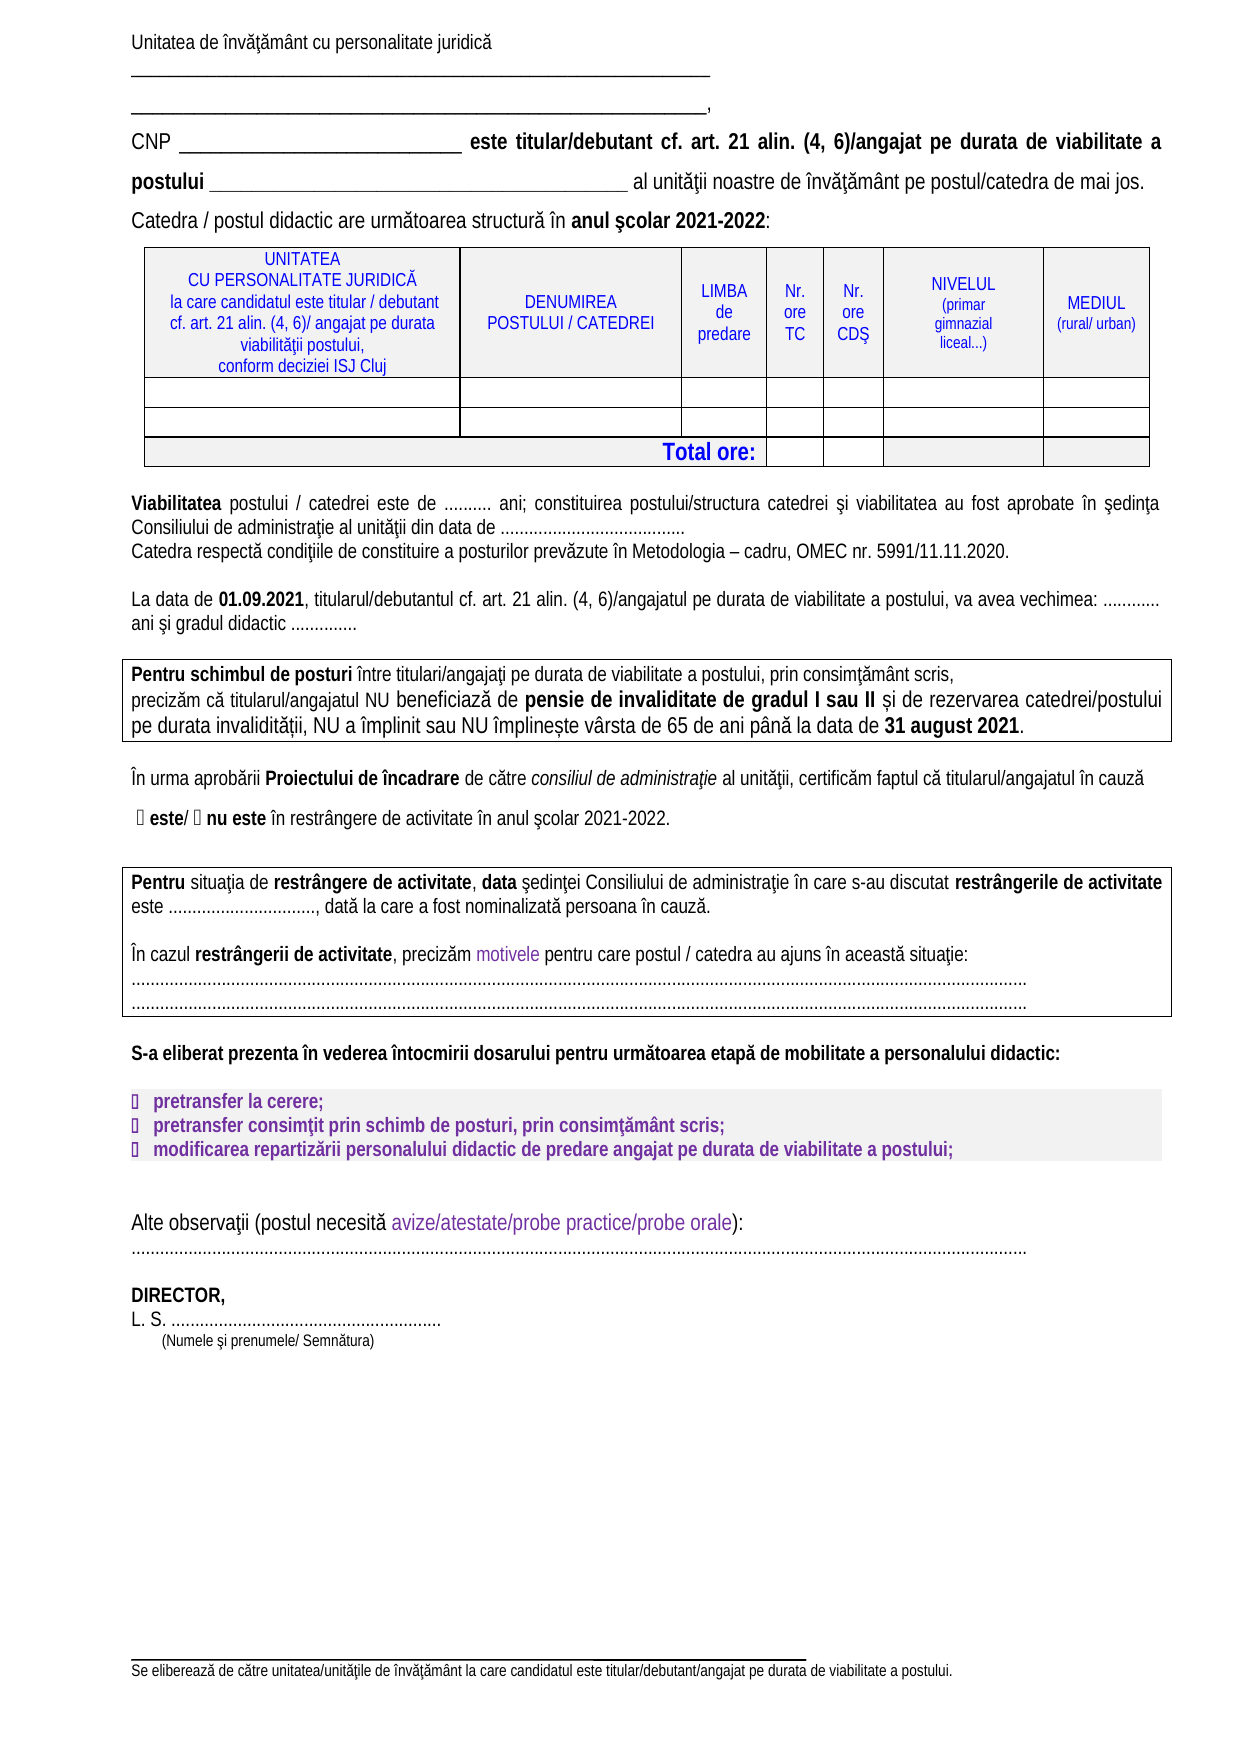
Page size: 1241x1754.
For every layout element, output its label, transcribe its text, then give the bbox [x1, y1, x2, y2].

table_cell [461, 378, 681, 407]
table_cell [824, 378, 883, 407]
text S-a eliberat prezenta în vederea întocmirii dosarului pentru următoarea etapă de mobilitate a personalului didactic: [131, 1041, 1162, 1065]
table_cell [824, 438, 883, 466]
text Pentru situaţia de restrângere de activitate, data şedinţei Consiliului de administraţie în care s-au discutat restrângerile de activitate este ..............................., dată la care a fost nominalizată persoana în cauză. [123, 868, 1171, 918]
text În cazul restrângerii de activitate, precizăm motivele pentru care postul / catedra au ajuns în această situaţie: [131, 942, 1162, 966]
table_header UNITATEA CU PERSONALITATE JURIDICĂ la care candidatul este titular / debutant cf. art. 21 alin. (4, 6)/ angajat pe durata viabilităţii postului, conform deciziei ISJ Cluj [145, 248, 459, 377]
table_cell [1044, 378, 1149, 407]
text La data de 01.09.2021, titularul/debutantul cf. art. 21 alin. (4, 6)/angajatul pe durata de viabilitate a postului, va avea vechimea: ............ ani şi gradul didactic .............. [131, 587, 1162, 635]
table_cell [145, 378, 459, 407]
text ............................................................................................................................................................................................. [131, 1235, 1162, 1259]
table_cell [1044, 408, 1149, 436]
text ............................................................................................................................................................................................. [123, 987, 1171, 1016]
table_header LIMBA de predare [682, 248, 766, 377]
text pretransfer la cerere; [131, 1089, 1162, 1113]
table_cell [824, 408, 883, 436]
text este/ nu este în restrângere de activitate în anul şcolar 2021-2022. [131, 806, 1162, 830]
table_cell [682, 378, 766, 407]
text Catedra respectă condiţiile de constituire a posturilor prevăzute în Metodologia – cadru, OMEC nr. 5991/11.11.2020. [131, 539, 1162, 563]
text În urma aprobării Proiectului de încadrare de către consiliul de administraţie al unităţii, certificăm faptul că titularul/angajatul în cauză [131, 766, 1162, 789]
text pretransfer consimţit prin schimb de posturi, prin consimţământ scris; [131, 1113, 1162, 1137]
text Alte observaţii (postul necesită avize/atestate/probe practice/probe orale): [131, 1209, 1162, 1235]
text (Numele şi prenumele/ Semnătura) [131, 1331, 1162, 1350]
table_cell [767, 438, 823, 466]
table_header DENUMIREA POSTULUI / CATEDREI [461, 248, 681, 377]
table_cell [461, 408, 681, 436]
text CNP ___________________________ este titular/debutant cf. art. 21 alin. (4, 6)/angajat pe durata de viabilitate a postului ________________________________________ al unităţii noastre de învăţământ pe postul/catedra de mai jos. [131, 128, 1162, 194]
text L. S. ......................................................... [131, 1307, 1162, 1331]
table_header NIVELUL (primar gimnazial liceal...) [884, 248, 1043, 377]
text precizăm că titularul/angajatul NU beneficiază de pensie de invaliditate de gradul I sau II și de rezervarea catedrei/postului pe durata invalidității, NU a împlinit sau NU împlinește vârsta de 65 de ani până la data de 31 august 2021. [123, 683, 1171, 741]
table_cell [682, 408, 766, 436]
table_cell Total ore: [145, 438, 766, 466]
text Pentru schimbul de posturi între titulari/angajaţi pe durata de viabilitate a postului, prin consimţământ scris, [123, 660, 1171, 683]
table_cell [884, 438, 1043, 466]
table_header Nr. ore CDŞ [824, 248, 883, 377]
table_cell [145, 408, 459, 436]
table_header MEDIUL (rural/ urban) [1044, 248, 1149, 377]
table_header Nr. ore TC [767, 248, 823, 377]
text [131, 89, 1162, 115]
table_cell [767, 378, 823, 407]
text Catedra / postul didactic are următoarea structură în anul şcolar 2021-2022: [131, 207, 1162, 233]
table_cell [767, 408, 823, 436]
table_cell [884, 408, 1043, 436]
text modificarea repartizării personalului didactic de predare angajat pe durata de viabilitate a postului; [131, 1137, 1162, 1161]
text ............................................................................................................................................................................................. [131, 966, 1162, 987]
table_cell [1044, 438, 1149, 466]
text Viabilitatea postului / catedrei este de .......... ani; constituirea postului/structura catedrei şi viabilitatea au fost aprobate în şedinţa Consiliului de administraţie al unităţii din data de ....................................... [131, 491, 1162, 539]
text DIRECTOR, [131, 1283, 1162, 1307]
table_cell [884, 378, 1043, 407]
